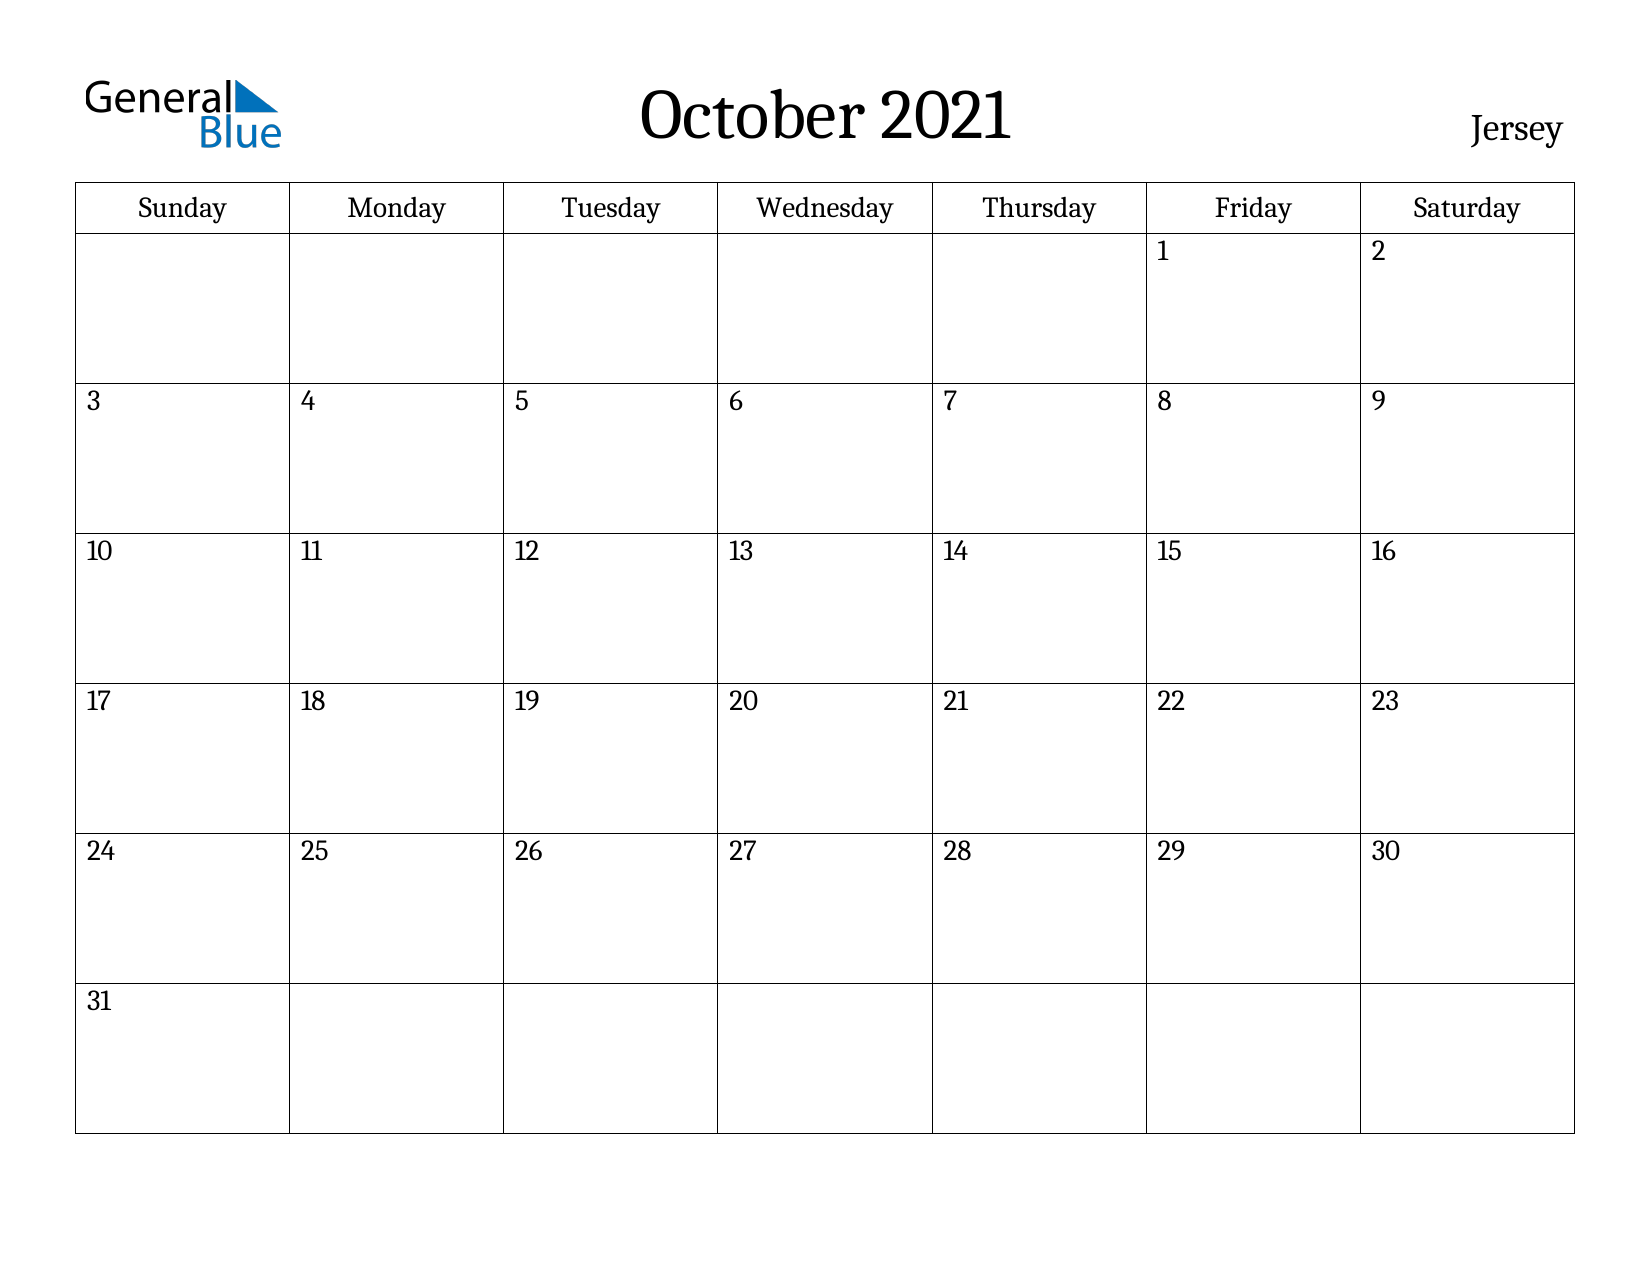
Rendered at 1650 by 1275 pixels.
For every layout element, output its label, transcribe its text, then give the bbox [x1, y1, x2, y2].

picture [86, 80, 281, 148]
table_cell [1361, 267, 1574, 383]
table_cell Monday [290, 183, 503, 233]
table_cell [1147, 1018, 1360, 1133]
table_cell [933, 1018, 1146, 1133]
table_cell [718, 717, 932, 833]
table_cell [76, 234, 289, 267]
table_cell [933, 267, 1146, 383]
table_cell [290, 717, 503, 833]
table_cell [76, 567, 289, 683]
table_cell [1361, 1018, 1574, 1133]
table_cell 13 [718, 534, 932, 567]
table_cell [718, 567, 932, 683]
table_cell [290, 868, 503, 983]
table_cell 27 [718, 834, 932, 867]
table_cell [290, 234, 503, 267]
table_cell [290, 984, 503, 1017]
table_cell [1361, 417, 1574, 533]
table_cell 29 [1147, 834, 1360, 867]
table_cell [718, 984, 932, 1017]
table_cell [1147, 717, 1360, 833]
table_cell 9 [1361, 384, 1574, 417]
table_cell [504, 417, 717, 533]
table_cell [933, 567, 1146, 683]
table_cell 10 [76, 534, 289, 567]
table_cell [1147, 984, 1360, 1017]
table_cell 19 [504, 684, 717, 717]
table_cell 26 [504, 834, 717, 867]
table_cell 16 [1361, 534, 1574, 567]
table_cell 31 [76, 984, 289, 1017]
table_cell [76, 717, 289, 833]
table_cell [290, 567, 503, 683]
table_cell 20 [718, 684, 932, 717]
table_cell 8 [1147, 384, 1360, 417]
table_cell [1147, 417, 1360, 533]
table_cell [718, 417, 932, 533]
table_cell [933, 417, 1146, 533]
table_cell [1361, 984, 1574, 1017]
table_cell [718, 1018, 932, 1133]
table_cell [933, 868, 1146, 983]
table_cell Saturday [1361, 183, 1574, 233]
table_cell 23 [1361, 684, 1574, 717]
table_cell [504, 868, 717, 983]
table_cell Tuesday [504, 183, 717, 233]
table_cell 1 [1147, 234, 1360, 267]
table_cell [1361, 717, 1574, 833]
table_cell 25 [290, 834, 503, 867]
table_cell [933, 234, 1146, 267]
table_header October 2021 [504, 75, 1146, 182]
table_cell [76, 1018, 289, 1133]
table_cell 11 [290, 534, 503, 567]
table_cell 5 [504, 384, 717, 417]
table_cell Friday [1147, 183, 1360, 233]
table_cell [76, 868, 289, 983]
table_cell [718, 267, 932, 383]
table_cell [504, 984, 717, 1017]
table_cell [290, 417, 503, 533]
table_cell [1147, 567, 1360, 683]
table_cell [76, 417, 289, 533]
table_cell [504, 1018, 717, 1133]
table_cell [1147, 267, 1360, 383]
table_cell [504, 267, 717, 383]
table_cell [290, 267, 503, 383]
table_cell 28 [933, 834, 1146, 867]
table_cell 17 [76, 684, 289, 717]
table_cell Sunday [76, 183, 289, 233]
table_cell [718, 868, 932, 983]
table_cell 3 [76, 384, 289, 417]
table_cell 4 [290, 384, 503, 417]
table_cell 18 [290, 684, 503, 717]
table_cell 6 [718, 384, 932, 417]
table_cell 22 [1147, 684, 1360, 717]
table_cell [504, 717, 717, 833]
table_header [76, 75, 503, 182]
table_cell [933, 717, 1146, 833]
table_cell Thursday [933, 183, 1146, 233]
table_cell [1361, 868, 1574, 983]
table_cell 7 [933, 384, 1146, 417]
table_cell [1361, 567, 1574, 683]
table_cell [76, 267, 289, 383]
table_cell 2 [1361, 234, 1574, 267]
table_cell 12 [504, 534, 717, 567]
table_cell [933, 984, 1146, 1017]
table_cell [1147, 868, 1360, 983]
table_cell [504, 234, 717, 267]
table_cell Wednesday [718, 183, 932, 233]
table_cell [718, 234, 932, 267]
table_cell [290, 1018, 503, 1133]
table_cell 24 [76, 834, 289, 867]
table_cell 21 [933, 684, 1146, 717]
table_cell 30 [1361, 834, 1574, 867]
table_cell [504, 567, 717, 683]
table_cell 15 [1147, 534, 1360, 567]
table_cell 14 [933, 534, 1146, 567]
table_header Jersey [1146, 75, 1574, 182]
